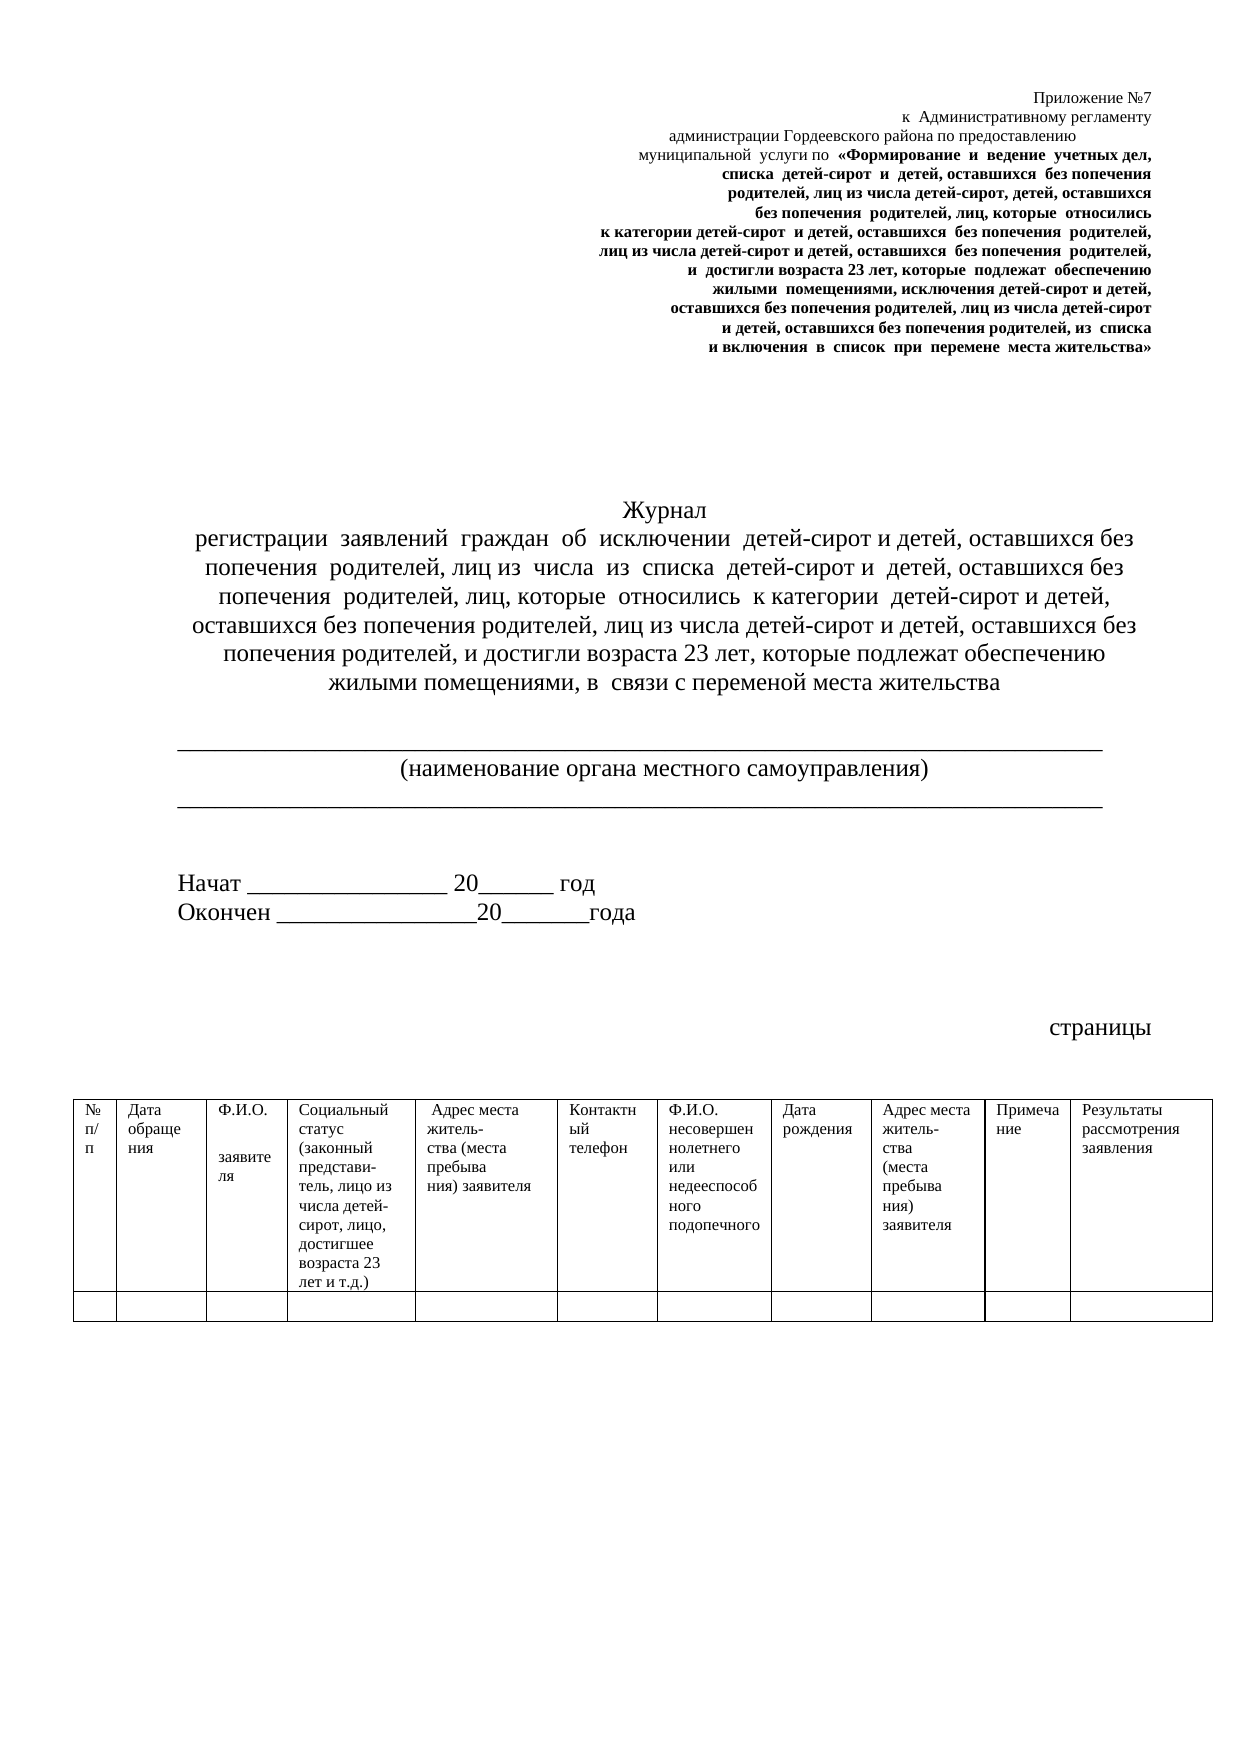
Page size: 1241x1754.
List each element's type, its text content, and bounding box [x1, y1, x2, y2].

table_header Контактный телефон [558, 1100, 657, 1291]
table_header Примечание [986, 1100, 1070, 1291]
title к Административному регламенту [177, 107, 1152, 126]
text (наименование органа местного самоуправления) [177, 753, 1152, 782]
text __________________________________________________________________________ [177, 725, 1152, 753]
table_header Адрес места житель- ства (места пребыва ния) заявителя [416, 1100, 557, 1291]
table_cell [74, 1292, 116, 1321]
table_header № п/п [74, 1100, 116, 1291]
text Приложение №7 [177, 87, 1152, 107]
text регистрации заявлений граждан об исключении детей-сирот и детей, оставшихся без попечения родителей, лиц из числа из списка детей-сирот и детей, оставшихся без попечения родителей, лиц, которые относились к категории детей-сирот и детей, оставшихся без попечения родителей, лиц из числа детей-сирот и детей, оставшихся без попечения родителей, и достигли возраста 23 лет, которые подлежат обеспечению жилыми помещениями, в связи с переменой места жительства [177, 523, 1152, 696]
table_cell [288, 1292, 415, 1321]
table_cell [1071, 1292, 1212, 1321]
title к категории детей-сирот и детей, оставшихся без попечения родителей, [177, 222, 1152, 241]
table_header Адрес места житель- ства (места пребыва ния) заявителя [872, 1100, 984, 1291]
text __________________________________________________________________________ [177, 782, 1152, 811]
text Журнал [177, 495, 1152, 523]
title муниципальной услуги по «Формирование и ведение учетных дел, [177, 145, 1152, 164]
title и достигли возраста 23 лет, которые подлежат обеспечению [177, 260, 1152, 279]
table_header Социальный статус (законный представи- тель, лицо из числа детей-сирот, лицо, достигшее возраста 23 лет и т.д.) [288, 1100, 415, 1291]
title списка детей-сирот и детей, оставшихся без попечения [177, 164, 1152, 183]
table_header Ф.И.О. несовершеннолетнего или недееспособного подопечного [658, 1100, 771, 1291]
table_header Ф.И.О. заявителя [207, 1100, 287, 1291]
table_header Дата обраще ния [117, 1100, 206, 1291]
table_cell [558, 1292, 657, 1321]
title лиц из числа детей-сирот и детей, оставшихся без попечения родителей, [177, 241, 1152, 260]
table_cell [416, 1292, 557, 1321]
table_header Дата рождения [772, 1100, 871, 1291]
table_cell [207, 1292, 287, 1321]
title без попечения родителей, лиц, которые относились [177, 202, 1152, 222]
table_cell [772, 1292, 871, 1321]
table_header Результаты рассмотрения заявления [1071, 1100, 1212, 1291]
title жилыми помещениями, исключения детей-сирот и детей, [177, 279, 1152, 298]
table_cell [117, 1292, 206, 1321]
text Окончен ________________20_______года [177, 897, 1152, 926]
table_cell [658, 1292, 771, 1321]
title и включения в список при перемене места жительства» [177, 337, 1152, 356]
text Начат ________________ 20______ год [177, 868, 1152, 897]
title администрации Гордеевского района по предоставлению [177, 126, 1152, 145]
title и детей, оставшихся без попечения родителей, из списка [177, 317, 1152, 337]
table_cell [986, 1292, 1070, 1321]
title родителей, лиц из числа детей-сирот, детей, оставшихся [177, 183, 1152, 202]
text страницы [177, 1012, 1152, 1041]
title оставшихся без попечения родителей, лиц из числа детей-сирот [177, 298, 1152, 317]
table_cell [872, 1292, 984, 1321]
